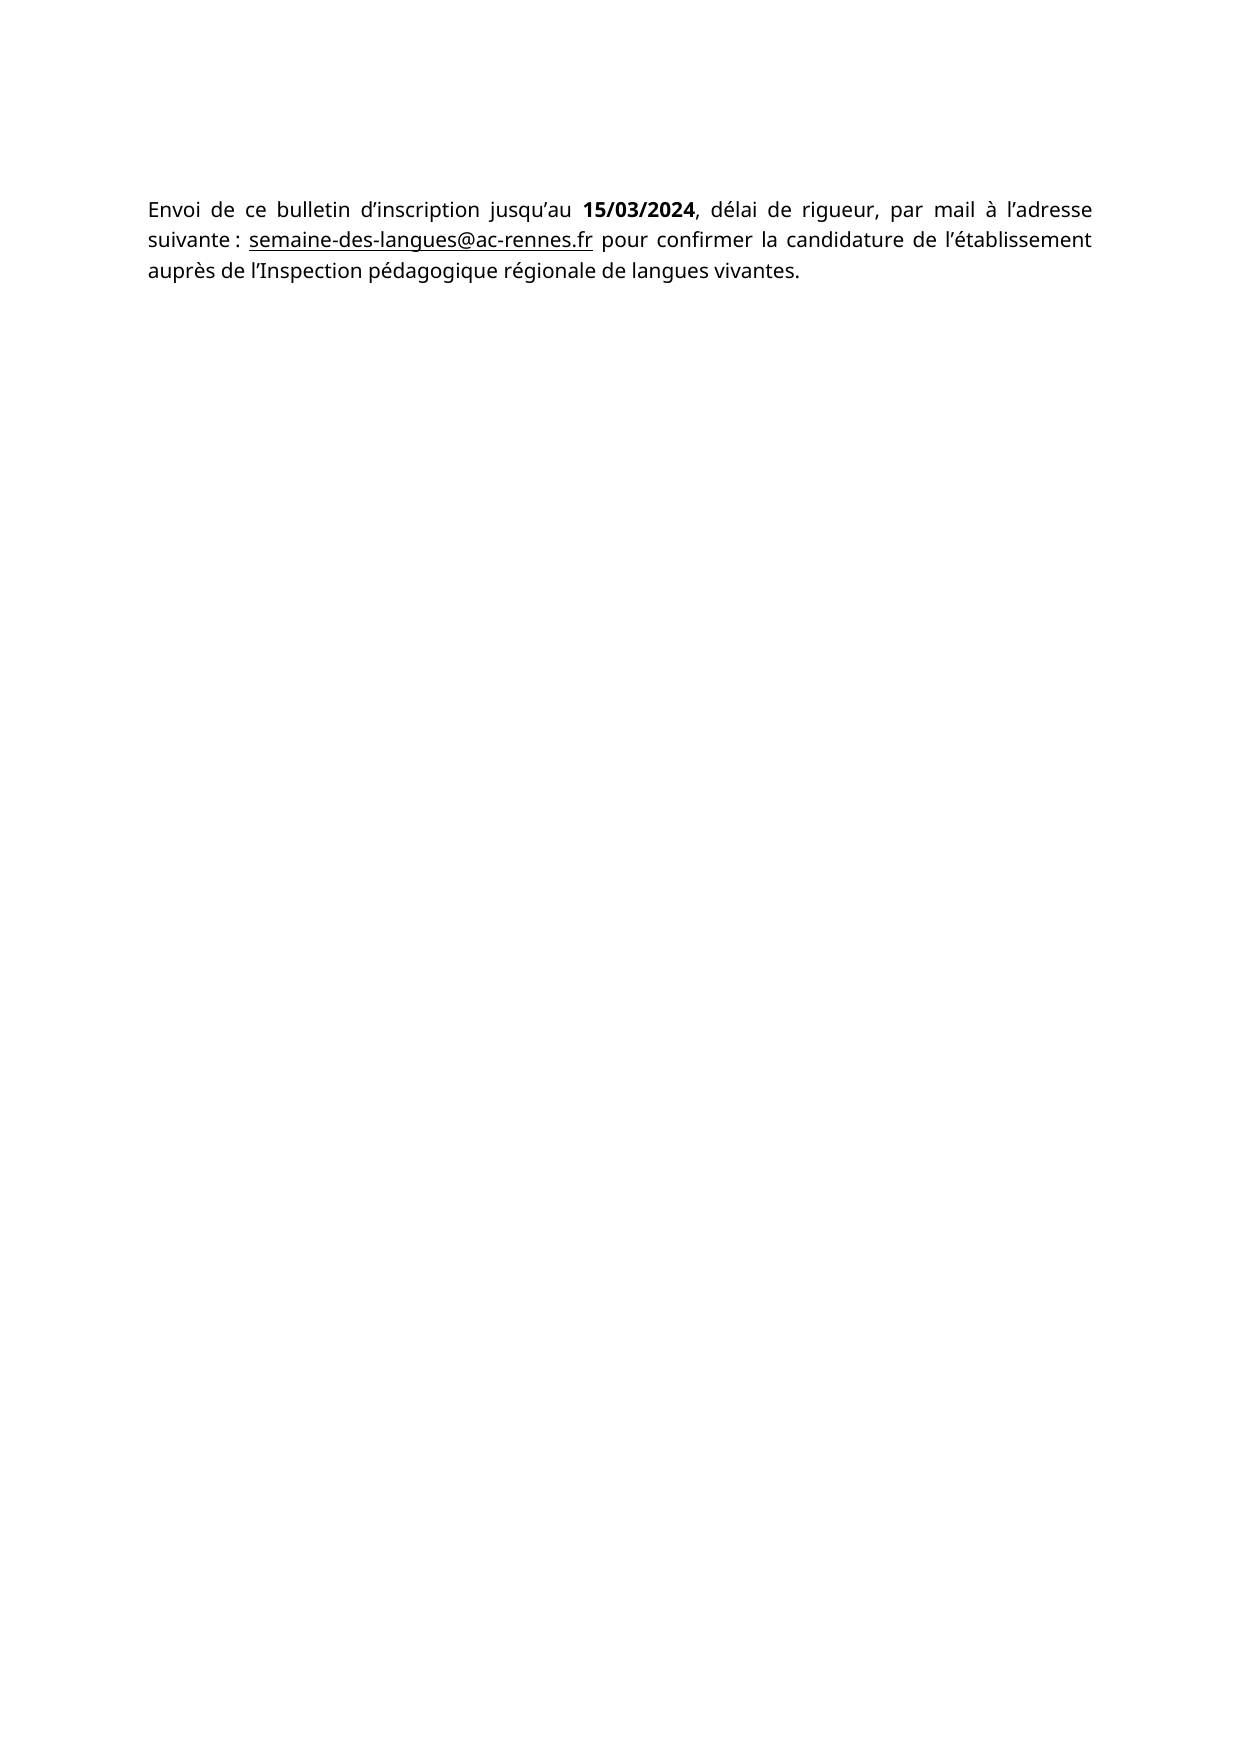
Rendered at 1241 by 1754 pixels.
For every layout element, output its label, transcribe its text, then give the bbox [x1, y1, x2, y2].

text Envoi de ce bulletin d’inscription jusqu’au 15/03/2024, délai de rigueur, par mail à l’adresse suivante : semaine-des-langues@ac-rennes.fr pour confirmer la candidature de l’établissement auprès de l’Inspection pédagogique régionale de langues vivantes. [148, 195, 1093, 228]
text Envoi de ce bulletin d’inscription jusqu’au 15/03/2024, délai de rigueur, par mail à l’adresse suivante : semaine-des-langues@ac-rennes.fr pour confirmer la candidature de l’établissement auprès de l’Inspection pédagogique régionale de langues vivantes. [148, 253, 1093, 284]
